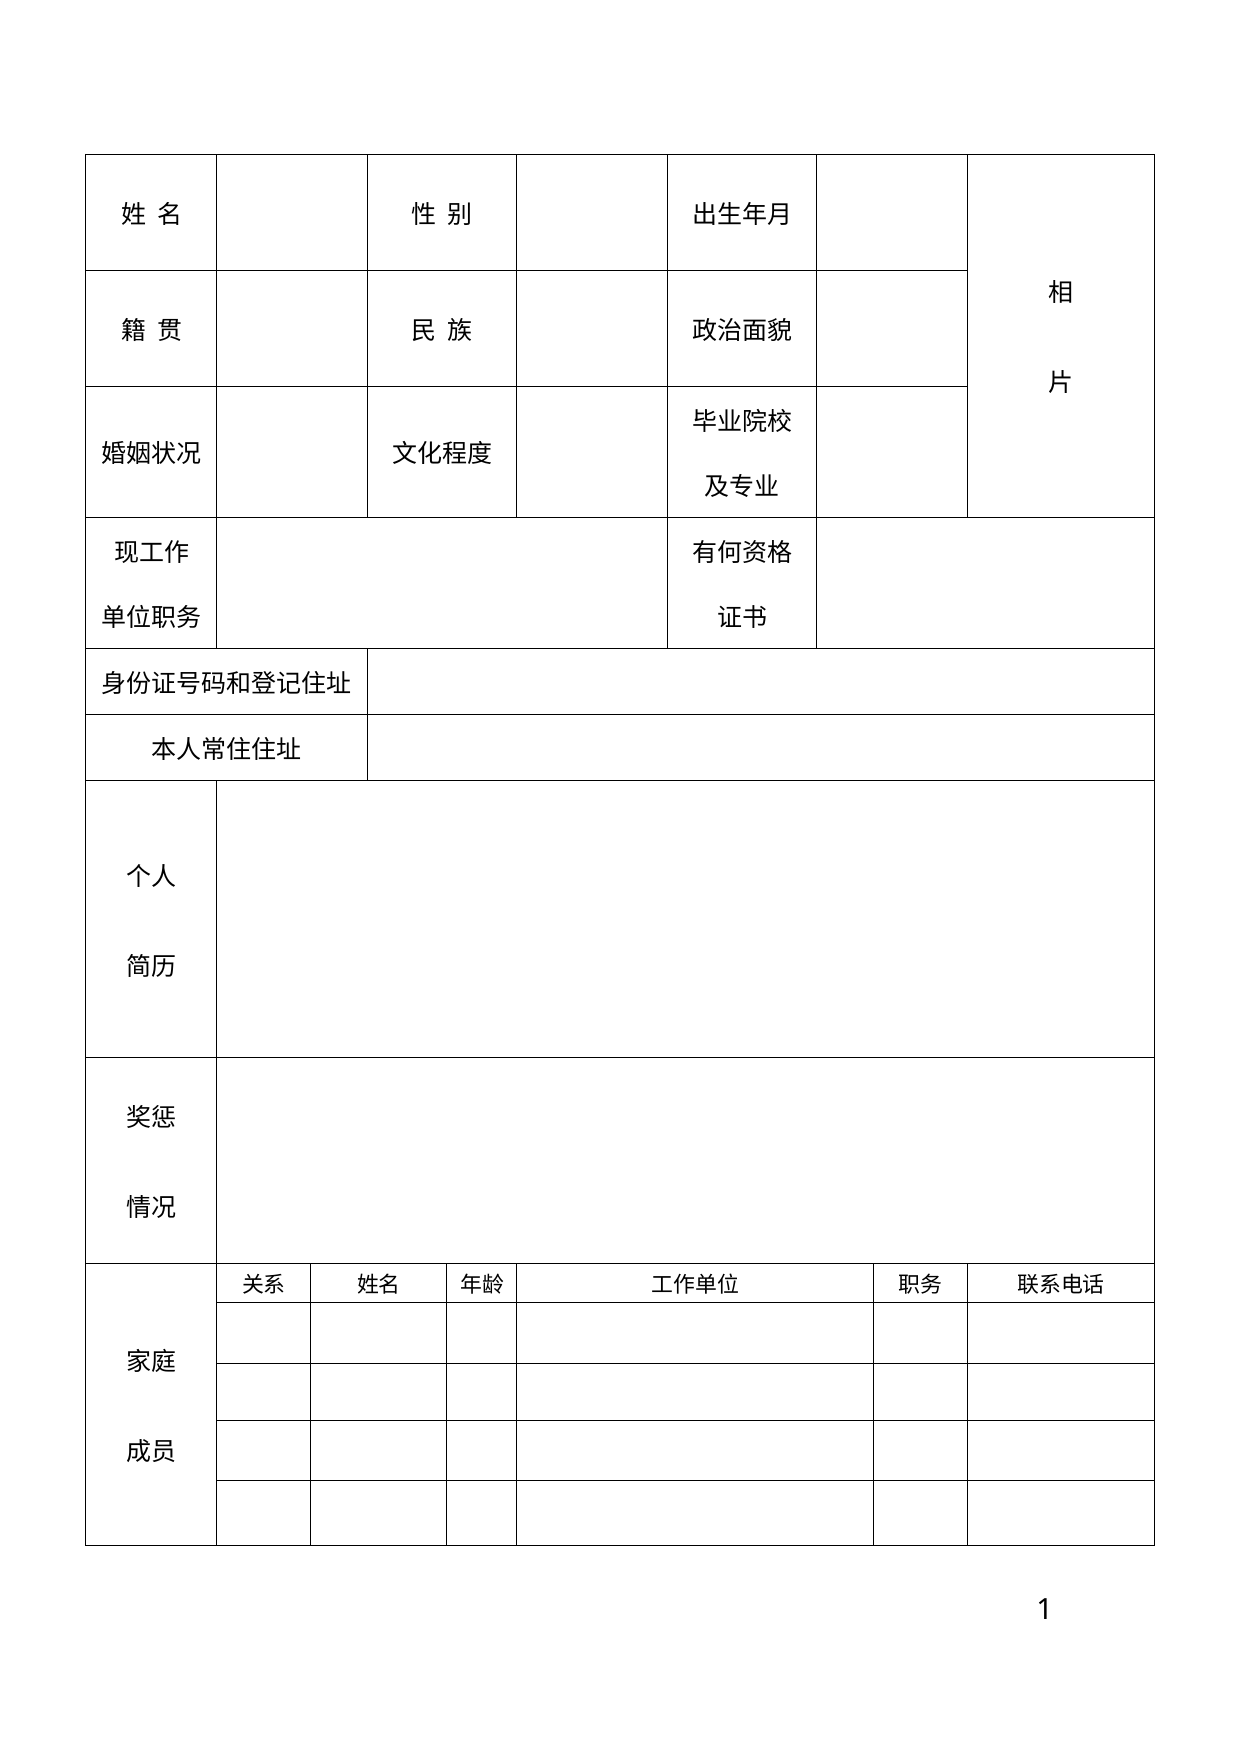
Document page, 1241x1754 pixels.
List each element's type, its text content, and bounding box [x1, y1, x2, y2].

table_cell 关系 [217, 1264, 310, 1302]
table_cell [517, 1303, 873, 1363]
table_header 性 别 [368, 155, 516, 270]
table_cell [968, 1364, 1154, 1420]
table_cell [874, 1421, 967, 1479]
table_cell [217, 271, 367, 386]
table_cell [368, 649, 1154, 714]
table_cell [311, 1481, 446, 1544]
table_cell 本人常住住址 [86, 715, 367, 780]
table_cell [968, 1421, 1154, 1479]
table_cell [968, 1303, 1154, 1363]
table_cell 民 族 [368, 271, 516, 386]
table_cell 联系电话 [968, 1264, 1154, 1302]
table_cell 现工作 单位职务 [86, 518, 216, 648]
table_cell 籍 贯 [86, 271, 216, 386]
table_cell [447, 1364, 516, 1420]
table_cell [217, 1481, 310, 1544]
table_cell 工作单位 [517, 1264, 873, 1302]
table_cell [447, 1303, 516, 1363]
table_cell [817, 518, 1154, 648]
table_cell [217, 1421, 310, 1479]
table_cell [517, 387, 667, 517]
table_header [217, 155, 367, 270]
table_header 姓 名 [86, 155, 216, 270]
table_cell 姓名 [311, 1264, 446, 1302]
table_cell [217, 781, 1154, 1057]
table_cell [447, 1481, 516, 1544]
table_cell 婚姻状况 [86, 387, 216, 517]
table_cell 家庭 成员 [86, 1264, 216, 1544]
table_cell [217, 518, 667, 648]
table_cell [817, 271, 967, 386]
table_cell [517, 1364, 873, 1420]
table_cell [517, 1481, 873, 1544]
table_cell [217, 1058, 1154, 1263]
table_cell 职务 [874, 1264, 967, 1302]
table_header [817, 155, 967, 270]
table_cell [968, 1481, 1154, 1544]
table_cell [874, 1364, 967, 1420]
table_cell [447, 1421, 516, 1479]
table_header [517, 155, 667, 270]
table_cell 文化程度 [368, 387, 516, 517]
table_cell 毕业院校 及专业 [668, 387, 816, 517]
table_cell 个人 简历 [86, 781, 216, 1057]
table_header 出生年月 [668, 155, 816, 270]
table_header 相 片 [968, 155, 1154, 517]
table_cell 身份证号码和登记住址 [86, 649, 367, 714]
table_cell [517, 271, 667, 386]
table_cell [368, 715, 1154, 780]
table_cell [217, 1303, 310, 1363]
table_cell [217, 1364, 310, 1420]
table_cell [817, 387, 967, 517]
table_cell [874, 1481, 967, 1544]
table_cell [517, 1421, 873, 1479]
table_cell [217, 387, 367, 517]
table_cell [311, 1364, 446, 1420]
table_cell 年龄 [447, 1264, 516, 1302]
table_cell [874, 1303, 967, 1363]
table_cell [311, 1421, 446, 1479]
table_cell 政治面貌 [668, 271, 816, 386]
table_cell [311, 1303, 446, 1363]
table_cell 有何资格 证书 [668, 518, 816, 648]
table_cell 奖惩 情况 [86, 1058, 216, 1263]
